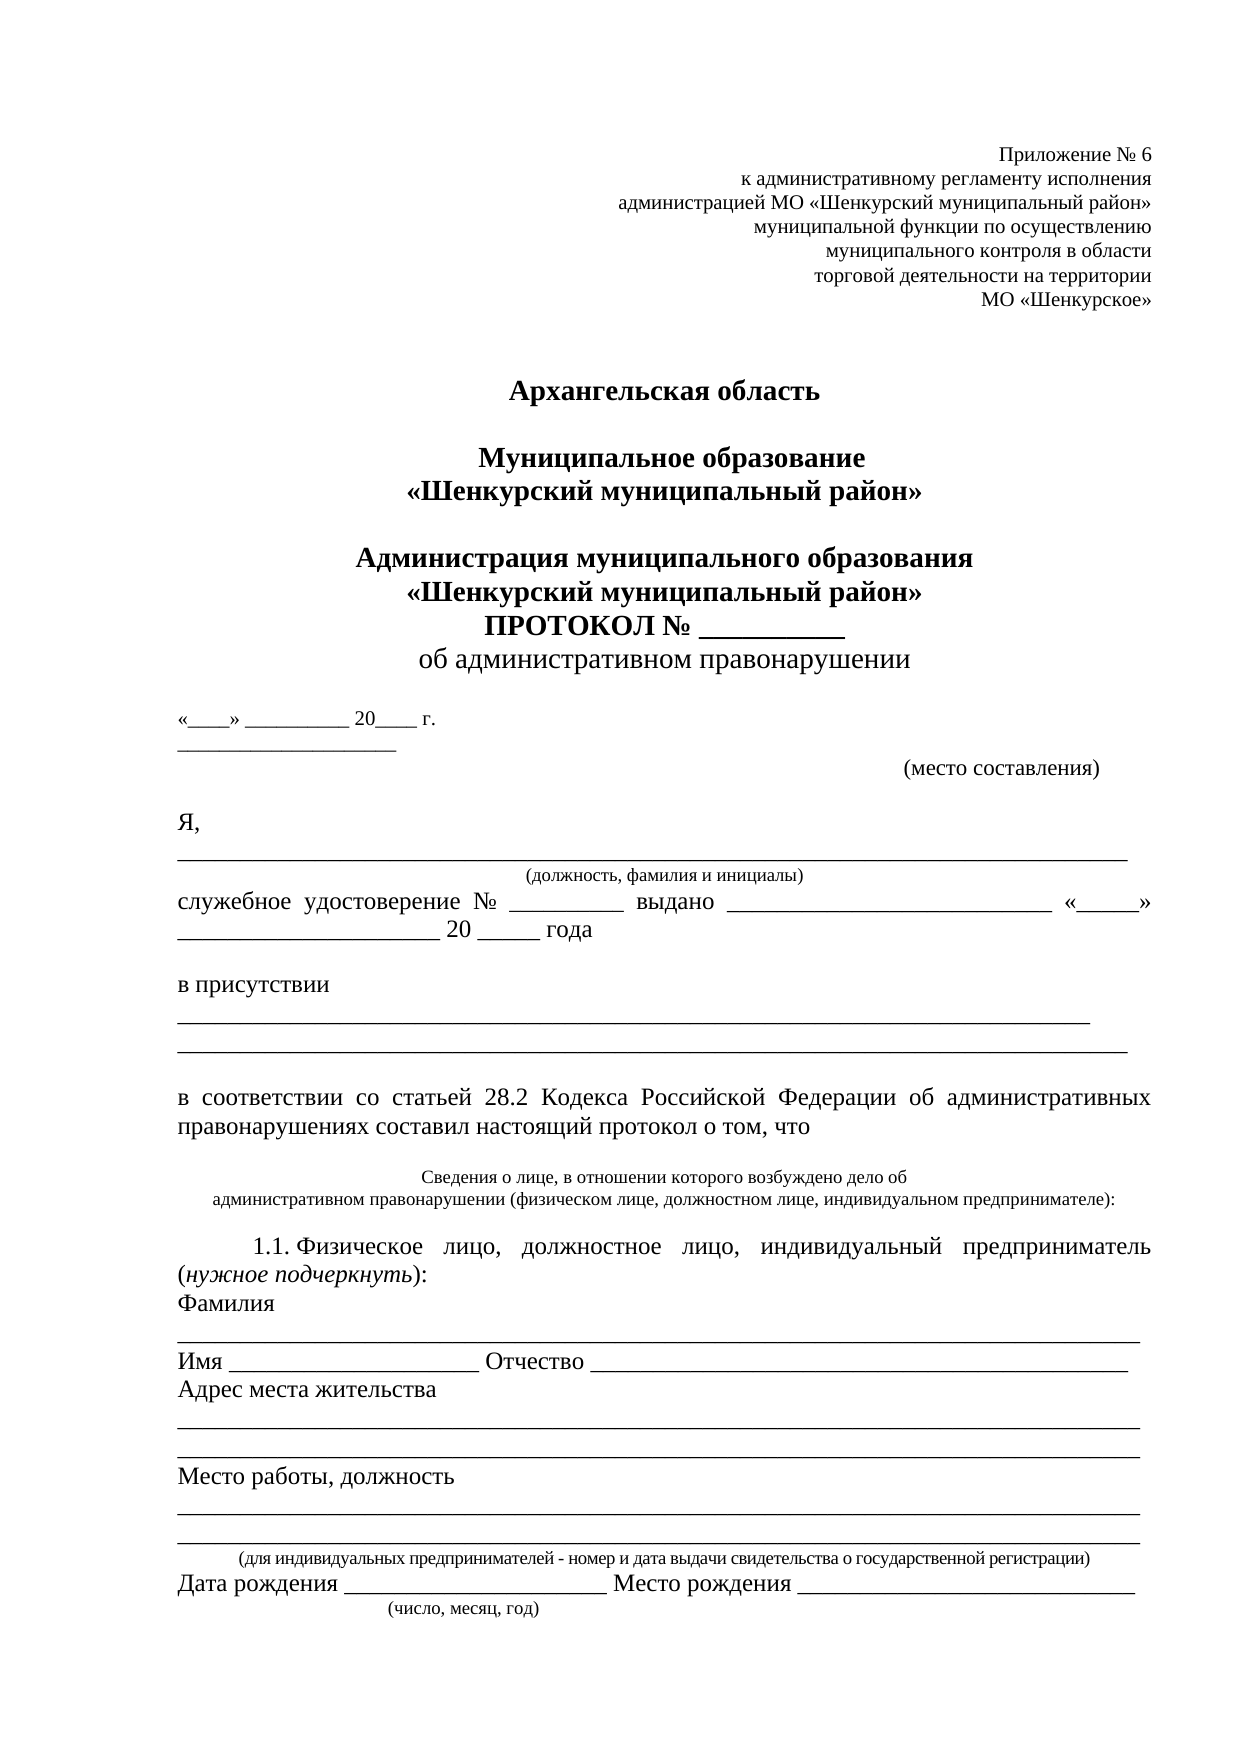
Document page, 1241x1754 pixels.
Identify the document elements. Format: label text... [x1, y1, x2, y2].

text к административному регламенту исполнения [177, 166, 1152, 190]
text _____________________________________________________________________________ [177, 1432, 1152, 1461]
text административном правонарушении (физическом лице, должностном лице, индивидуальном предпринимателе): [177, 1188, 1152, 1209]
text в присутствии _________________________________________________________________________ ____________________________________________________________________________ [177, 969, 1152, 1056]
text администрацией МО «Шенкурский муниципальный район» [177, 190, 1152, 214]
text Я, ____________________________________________________________________________ [177, 807, 1152, 864]
text Администрация муниципального образования [177, 541, 1152, 574]
text Фамилия _____________________________________________________________________________ [177, 1288, 1152, 1346]
text Дата рождения _____________________ Место рождения ___________________________ [177, 1568, 1152, 1597]
text Муниципальное образование [177, 440, 1152, 473]
text МО «Шенкурское» [177, 287, 1152, 311]
text (число, месяц, год) [177, 1597, 1152, 1619]
text муниципального контроля в области [177, 238, 1152, 262]
text (для индивидуальных предпринимателей - номер и дата выдачи свидетельства о государственной регистрации) [177, 1547, 1152, 1568]
text Место работы, должность _____________________________________________________________________________ [177, 1461, 1152, 1518]
text _____________________________________________________________________________ [177, 1518, 1152, 1547]
text в соответствии со статьей 28.2 Кодекса Российской Федерации об административных правонарушениях составил настоящий протокол о том, что [177, 1082, 1152, 1140]
text «Шенкурский муниципальный район» [177, 574, 1152, 608]
text (место составления) [177, 754, 1152, 780]
text «Шенкурский муниципальный район» [177, 473, 1152, 507]
text муниципальной функции по осуществлению [177, 214, 1152, 238]
text Имя ____________________ Отчество ___________________________________________ [177, 1346, 1152, 1374]
text «____» __________ 20____ г. _____________________ [177, 706, 1152, 754]
text (должность, фамилия и инициалы) [177, 864, 1152, 886]
text ПРОТОКОЛ № __________ [177, 608, 1152, 641]
text торговой деятельности на территории [177, 262, 1152, 287]
text Сведения о лице, в отношении которого возбуждено дело об [177, 1166, 1152, 1188]
text об административном правонарушении [177, 641, 1152, 675]
text Приложение № 6 [177, 142, 1152, 166]
text служебное удостоверение № __________ выдано __________________________ «_____» _____________________ 20 _____ года [177, 886, 1152, 943]
text Адрес места жительства _____________________________________________________________________________ [177, 1374, 1152, 1432]
text Архангельская область [177, 373, 1152, 406]
text 1.1. Физическое лицо, должностное лицо, индивидуальный предприниматель (нужное подчеркнуть): [177, 1231, 1152, 1288]
